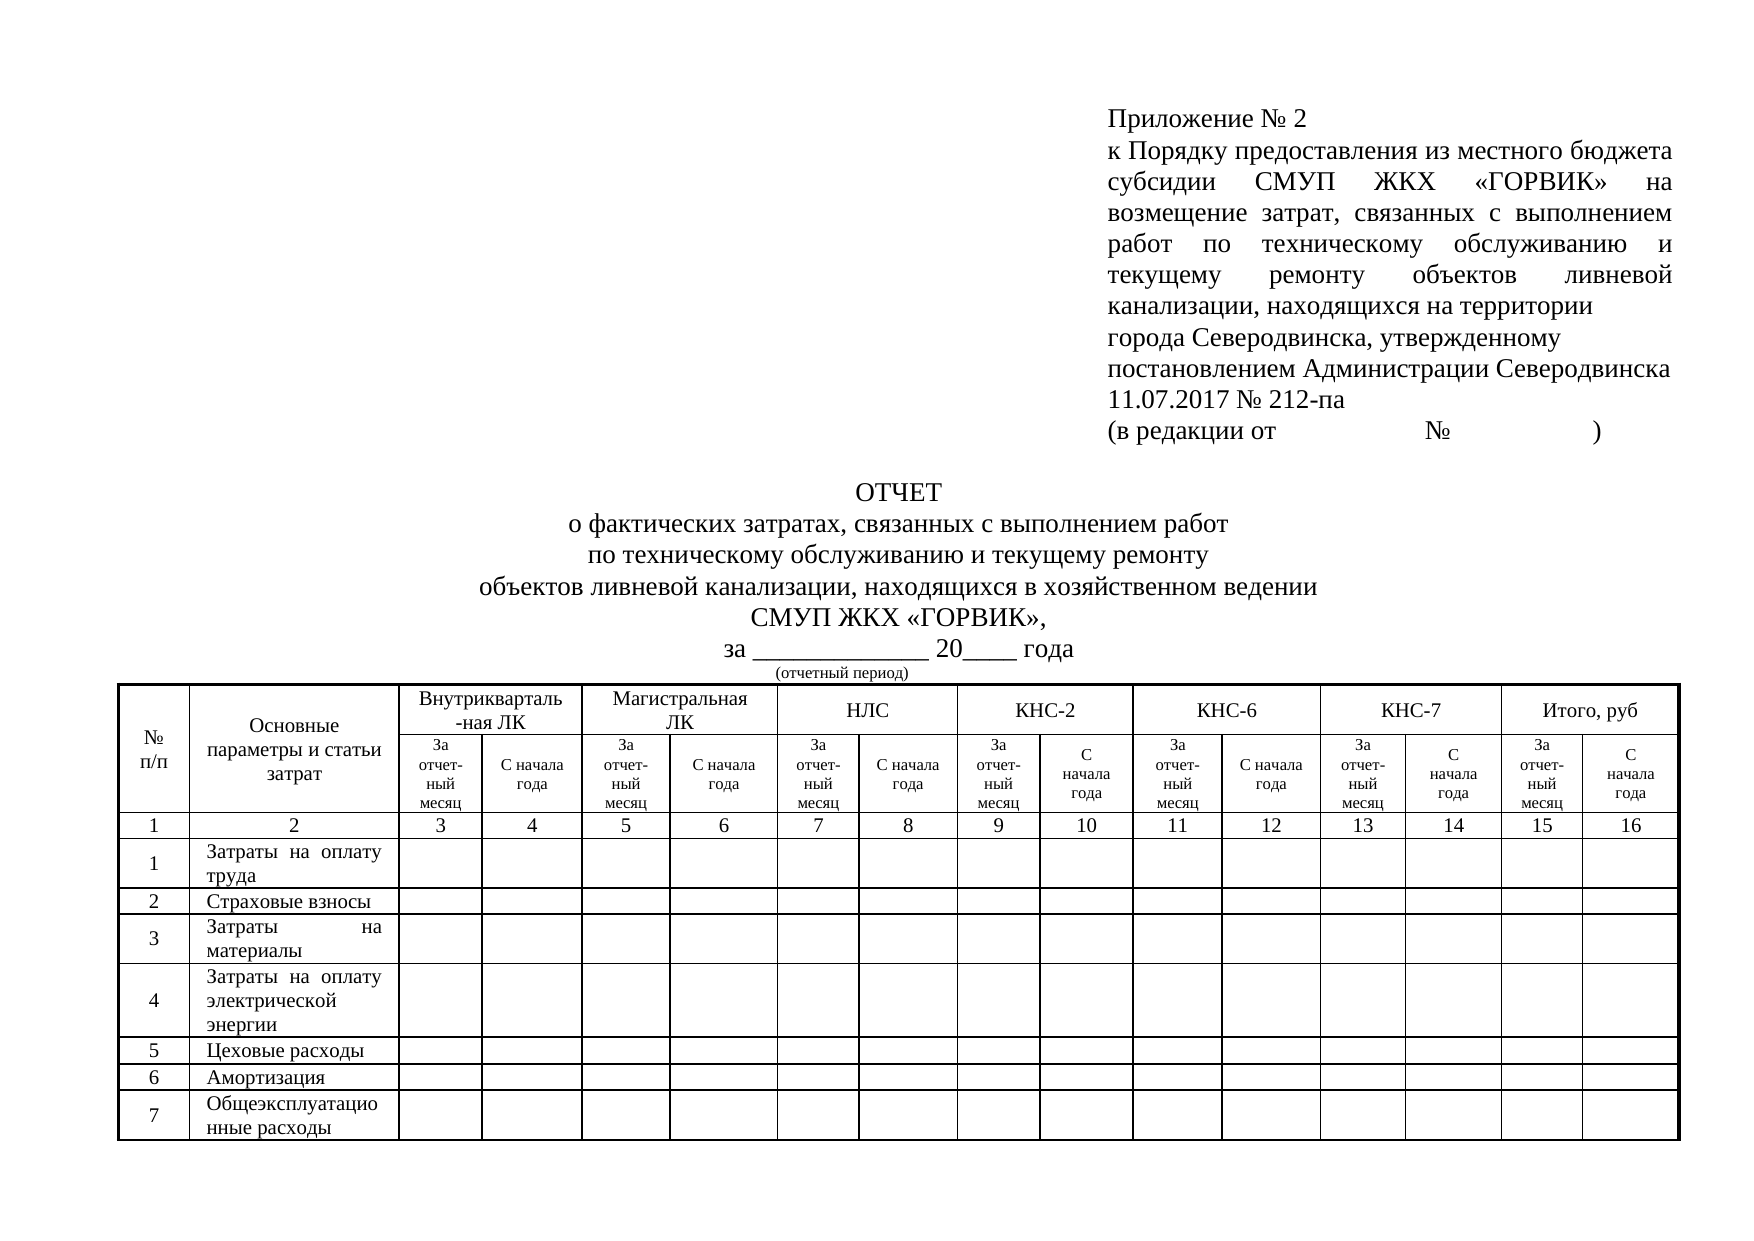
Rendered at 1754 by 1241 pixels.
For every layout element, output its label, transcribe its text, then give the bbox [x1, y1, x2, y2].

table_cell [860, 889, 957, 913]
table_cell [1406, 1065, 1501, 1089]
table_header НЛС [778, 686, 957, 734]
table_cell [400, 915, 481, 962]
table_cell [958, 1038, 1039, 1063]
table_cell [1223, 1091, 1320, 1139]
table_cell [1502, 964, 1582, 1036]
table_cell 13 [1321, 813, 1405, 837]
text объектов ливневой канализации, находящихся в хозяйственном ведении [124, 570, 1673, 601]
table_cell [1134, 889, 1221, 913]
table_cell [583, 1038, 669, 1063]
table_cell [860, 1038, 957, 1063]
table_cell [400, 1065, 481, 1089]
table_cell [1406, 839, 1501, 887]
table_cell 7 [778, 813, 858, 837]
table_cell [671, 964, 777, 1036]
table_cell [671, 1065, 777, 1089]
table_cell [483, 839, 581, 887]
table_cell С начала года [1406, 735, 1501, 812]
table_cell [958, 915, 1039, 962]
table_cell [483, 889, 581, 913]
table_cell [1223, 889, 1320, 913]
table_cell [400, 1091, 481, 1139]
table_cell [1134, 1091, 1221, 1139]
table_cell [1321, 839, 1405, 887]
table_cell [1041, 1091, 1132, 1139]
table_cell 11 [1134, 813, 1221, 837]
table_cell [483, 964, 581, 1036]
table_cell [671, 915, 777, 962]
table_cell [1406, 889, 1501, 913]
table_header КНС-2 [958, 686, 1132, 734]
text 11.07.2017 № 212-па [1107, 383, 1673, 414]
table_cell 6 [120, 1065, 189, 1089]
table_cell [1321, 889, 1405, 913]
table_cell [1041, 915, 1132, 962]
table_cell За отчет-ный месяц [1321, 735, 1405, 812]
table_cell 16 [1583, 813, 1677, 837]
table_cell 5 [120, 1038, 189, 1063]
table_cell [1134, 915, 1221, 962]
text города Северодвинска, утвержденному [1107, 321, 1673, 352]
table_cell [671, 1038, 777, 1063]
table_cell С начала года [671, 735, 777, 812]
table_cell 4 [483, 813, 581, 837]
table_cell [583, 964, 669, 1036]
table_cell 3 [400, 813, 481, 837]
table_cell [860, 1091, 957, 1139]
table_cell 2 [190, 813, 398, 837]
table_cell Затраты на материалы [190, 915, 398, 962]
table_cell За отчет-ный месяц [400, 735, 481, 812]
table_cell 5 [583, 813, 669, 837]
table_header Внутрикварталь-ная ЛК [400, 686, 581, 734]
table_cell 1 [120, 839, 189, 887]
table_cell 6 [671, 813, 777, 837]
table_cell [483, 1091, 581, 1139]
table_cell За отчет-ный месяц [778, 735, 858, 812]
table_cell [583, 1065, 669, 1089]
table_cell [1583, 915, 1677, 962]
table_cell [958, 1065, 1039, 1089]
text за _____________ 20____ года [124, 632, 1673, 663]
table_cell За отчет-ный месяц [583, 735, 669, 812]
table_cell С начала года [483, 735, 581, 812]
table_cell [778, 915, 858, 962]
table_cell [860, 1065, 957, 1089]
table_cell Общеэксплуатационные расходы [190, 1091, 398, 1139]
table_cell За отчет-ный месяц [1134, 735, 1221, 812]
table_cell [1321, 1038, 1405, 1063]
table_cell [671, 1091, 777, 1139]
text (отчетный период) [124, 663, 1673, 682]
table_cell [778, 889, 858, 913]
table_cell [1321, 1065, 1405, 1089]
table_cell [400, 1038, 481, 1063]
table_cell [583, 889, 669, 913]
table_cell [1583, 889, 1677, 913]
table_cell [1406, 1091, 1501, 1139]
table_cell За отчет-ный месяц [1502, 735, 1582, 812]
table_cell [860, 839, 957, 887]
table_cell [958, 839, 1039, 887]
table_header Основные параметры и статьи затрат [190, 686, 398, 812]
table_cell [1502, 1091, 1582, 1139]
table_cell [778, 1091, 858, 1139]
table_cell [1406, 915, 1501, 962]
text Приложение № 2 [1107, 103, 1673, 134]
table_cell [1502, 915, 1582, 962]
table_header Итого, руб [1502, 686, 1677, 734]
text ОТЧЕТ [124, 476, 1673, 507]
table_cell [1134, 1065, 1221, 1089]
table_cell [1223, 839, 1320, 887]
table_cell Страховые взносы [190, 889, 398, 913]
table_cell Затраты на оплату труда [190, 839, 398, 887]
table_cell Амортизация [190, 1065, 398, 1089]
table_cell Затраты на оплату электрической энергии [190, 964, 398, 1036]
table_cell [1041, 839, 1132, 887]
table_cell [1583, 839, 1677, 887]
table_cell [400, 839, 481, 887]
table_cell [671, 889, 777, 913]
text СМУП ЖКХ «ГОРВИК», [124, 601, 1673, 632]
table_cell 14 [1406, 813, 1501, 837]
table_cell [1041, 1065, 1132, 1089]
table_cell [400, 889, 481, 913]
table_header Магистральная ЛК [583, 686, 777, 734]
table_cell 3 [120, 915, 189, 962]
table_cell [778, 1065, 858, 1089]
table_cell [1321, 964, 1405, 1036]
table_cell [1041, 889, 1132, 913]
text постановлением Администрации Северодвинска [1107, 352, 1673, 383]
table_cell [958, 1091, 1039, 1139]
table_cell [1321, 1091, 1405, 1139]
table_cell 10 [1041, 813, 1132, 837]
table_cell 15 [1502, 813, 1582, 837]
table_cell [1583, 964, 1677, 1036]
table_cell [1502, 1038, 1582, 1063]
table_cell [483, 1065, 581, 1089]
table_cell [583, 1091, 669, 1139]
text к Порядку предоставления из местного бюджета субсидии СМУП ЖКХ «ГОРВИК» на возмещение затрат, связанных с выполнением работ по техническому обслуживанию и текущему ремонту объектов ливневой канализации, находящихся на территории [1107, 134, 1673, 321]
table_cell [1502, 1065, 1582, 1089]
table_cell 9 [958, 813, 1039, 837]
table_cell [860, 915, 957, 962]
table_cell 4 [120, 964, 189, 1036]
table_cell 1 [120, 813, 189, 837]
table_cell [671, 839, 777, 887]
table_cell [1583, 1038, 1677, 1063]
table_cell [1502, 839, 1582, 887]
table_cell [1223, 1065, 1320, 1089]
table_cell [583, 839, 669, 887]
table_cell [860, 964, 957, 1036]
table_cell [483, 915, 581, 962]
table_cell [1321, 915, 1405, 962]
table_cell [400, 964, 481, 1036]
table_cell [1134, 1038, 1221, 1063]
table_cell [1406, 964, 1501, 1036]
table_cell 8 [860, 813, 957, 837]
text (в редакции от № ) [1107, 414, 1673, 445]
table_cell [958, 889, 1039, 913]
table_cell С начала года [860, 735, 957, 812]
table_cell С начала года [1223, 735, 1320, 812]
table_cell За отчет-ный месяц [958, 735, 1039, 812]
table_cell С начала года [1041, 735, 1132, 812]
table_cell [958, 964, 1039, 1036]
table_cell [1223, 915, 1320, 962]
table_header КНС-7 [1321, 686, 1501, 734]
table_cell [1502, 889, 1582, 913]
table_header № п/п [120, 686, 189, 812]
table_cell [1134, 839, 1221, 887]
table_cell [1223, 964, 1320, 1036]
table_cell [778, 839, 858, 887]
table_cell 12 [1223, 813, 1320, 837]
table_cell [1583, 1091, 1677, 1139]
table_cell 7 [120, 1091, 189, 1139]
table_cell [778, 964, 858, 1036]
text о фактических затратах, связанных с выполнением работ [124, 507, 1673, 539]
table_cell 2 [120, 889, 189, 913]
table_cell [1041, 1038, 1132, 1063]
table_header КНС-6 [1134, 686, 1320, 734]
table_cell [1406, 1038, 1501, 1063]
table_cell [1134, 964, 1221, 1036]
table_cell [1223, 1038, 1320, 1063]
text по техническому обслуживанию и текущему ремонту [124, 539, 1673, 570]
table_cell [1041, 964, 1132, 1036]
table_cell С начала года [1583, 735, 1677, 812]
table_cell Цеховые расходы [190, 1038, 398, 1063]
table_cell [778, 1038, 858, 1063]
table_cell [1583, 1065, 1677, 1089]
table_cell [583, 915, 669, 962]
table_cell [483, 1038, 581, 1063]
